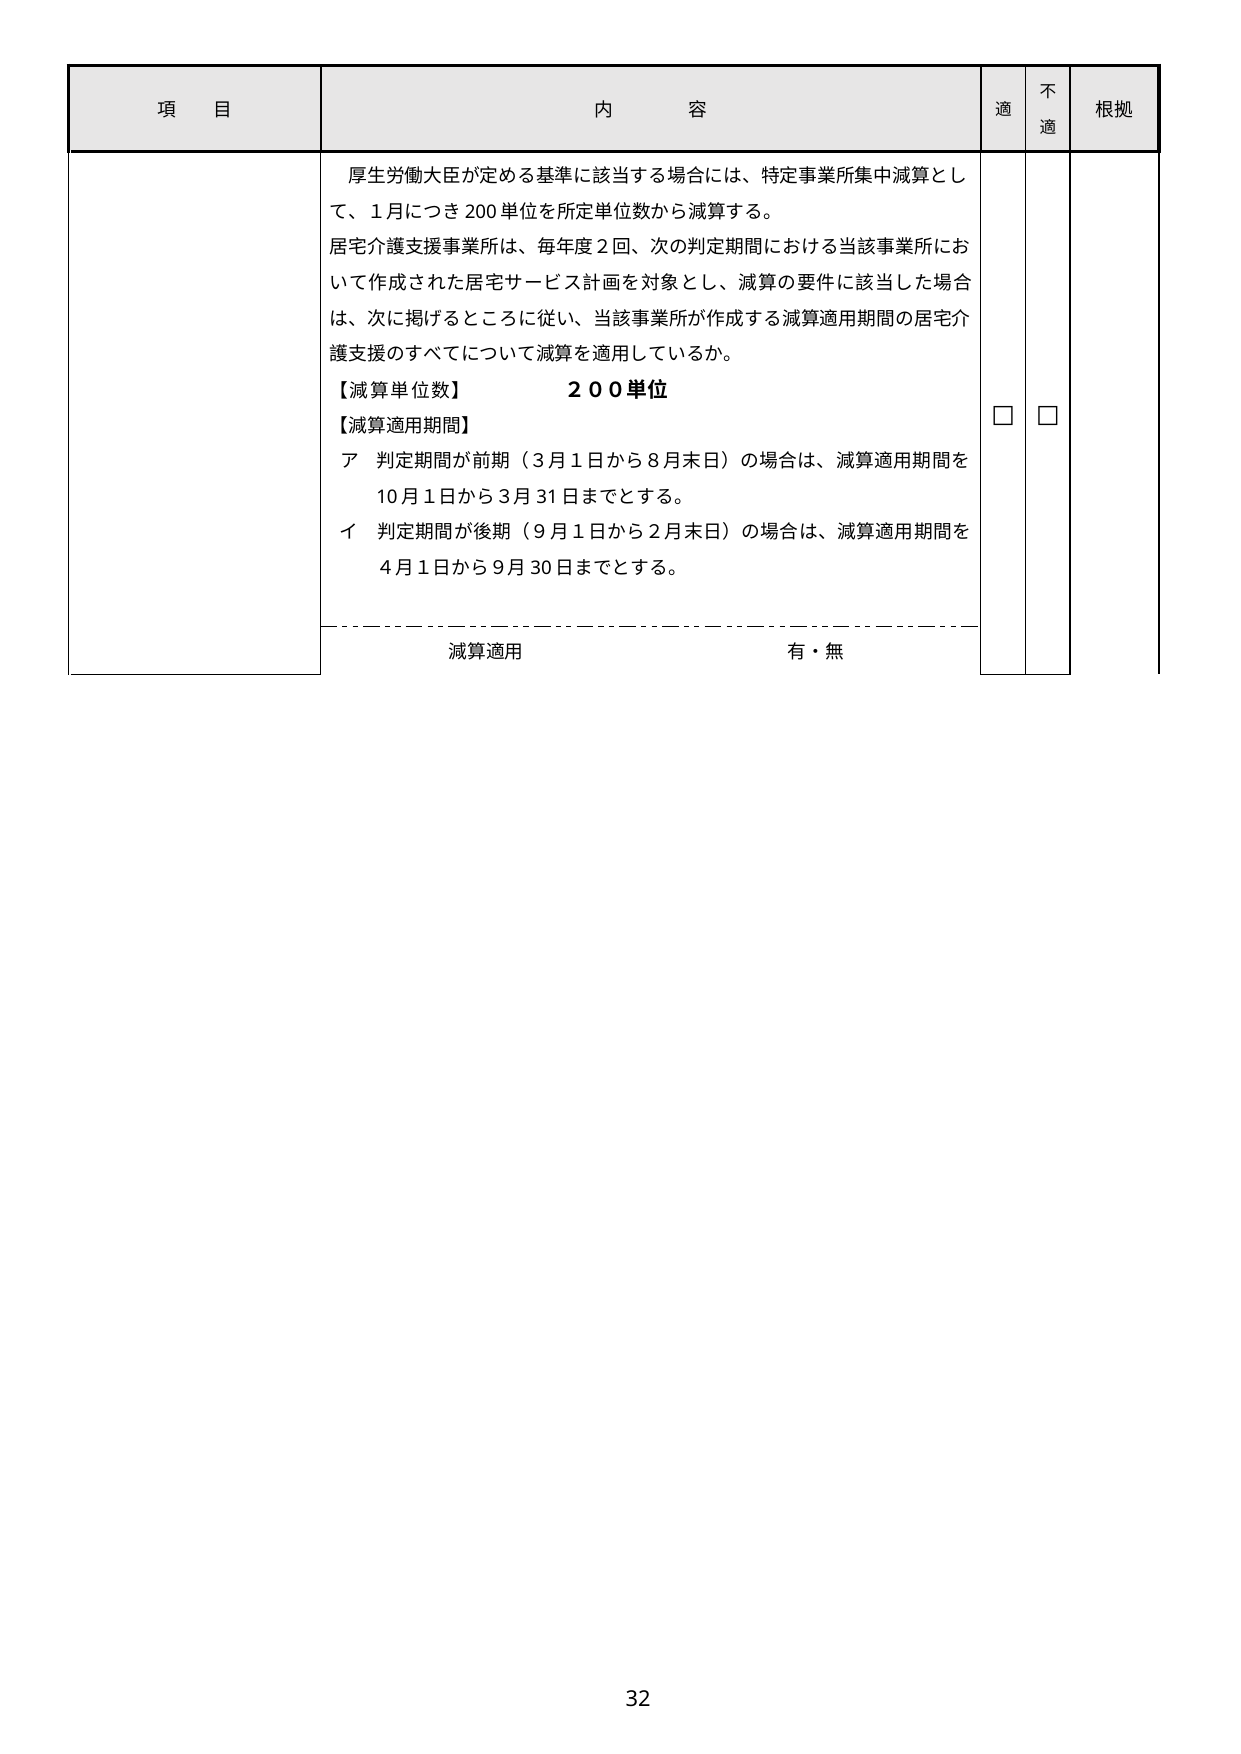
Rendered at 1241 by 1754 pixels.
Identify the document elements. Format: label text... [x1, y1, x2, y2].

table_header 根拠 [1071, 67, 1157, 150]
table_cell □ [981, 153, 1025, 674]
table_header 不適 [1026, 67, 1069, 150]
table_cell 減算適用 [321, 626, 651, 674]
table_cell □ [1026, 153, 1069, 674]
table_header 適 [982, 67, 1025, 150]
table_header 項 目 [70, 67, 320, 150]
table_header 内容 [322, 67, 980, 150]
table_cell 有・無 [651, 626, 980, 674]
table_cell 厚生労働大臣が定める基準に該当する場合には、特定事業所集中減算として、１月につき200単位を所定単位数から減算する。 居宅介護支援事業所は、毎年度２回、次の判定期間における当該事業所において作成された居宅サービス計画を対象とし、減算の要件に該当した場合は、次に掲げるところに従い、当該事業所が作成する減算適用期間の居宅介護支援のすべてについて減算を適用しているか。 【減算単位数】 ２００単位 【減算適用期間】 判定期間が前期（３月１日から８月末日）の場合は、減算適用期間を10月１日から３月31日までとする。 イ 判定期間が後期（９月１日から２月末日）の場合は、減算適用期間を４月１日から９月30日までとする。 [321, 153, 980, 626]
